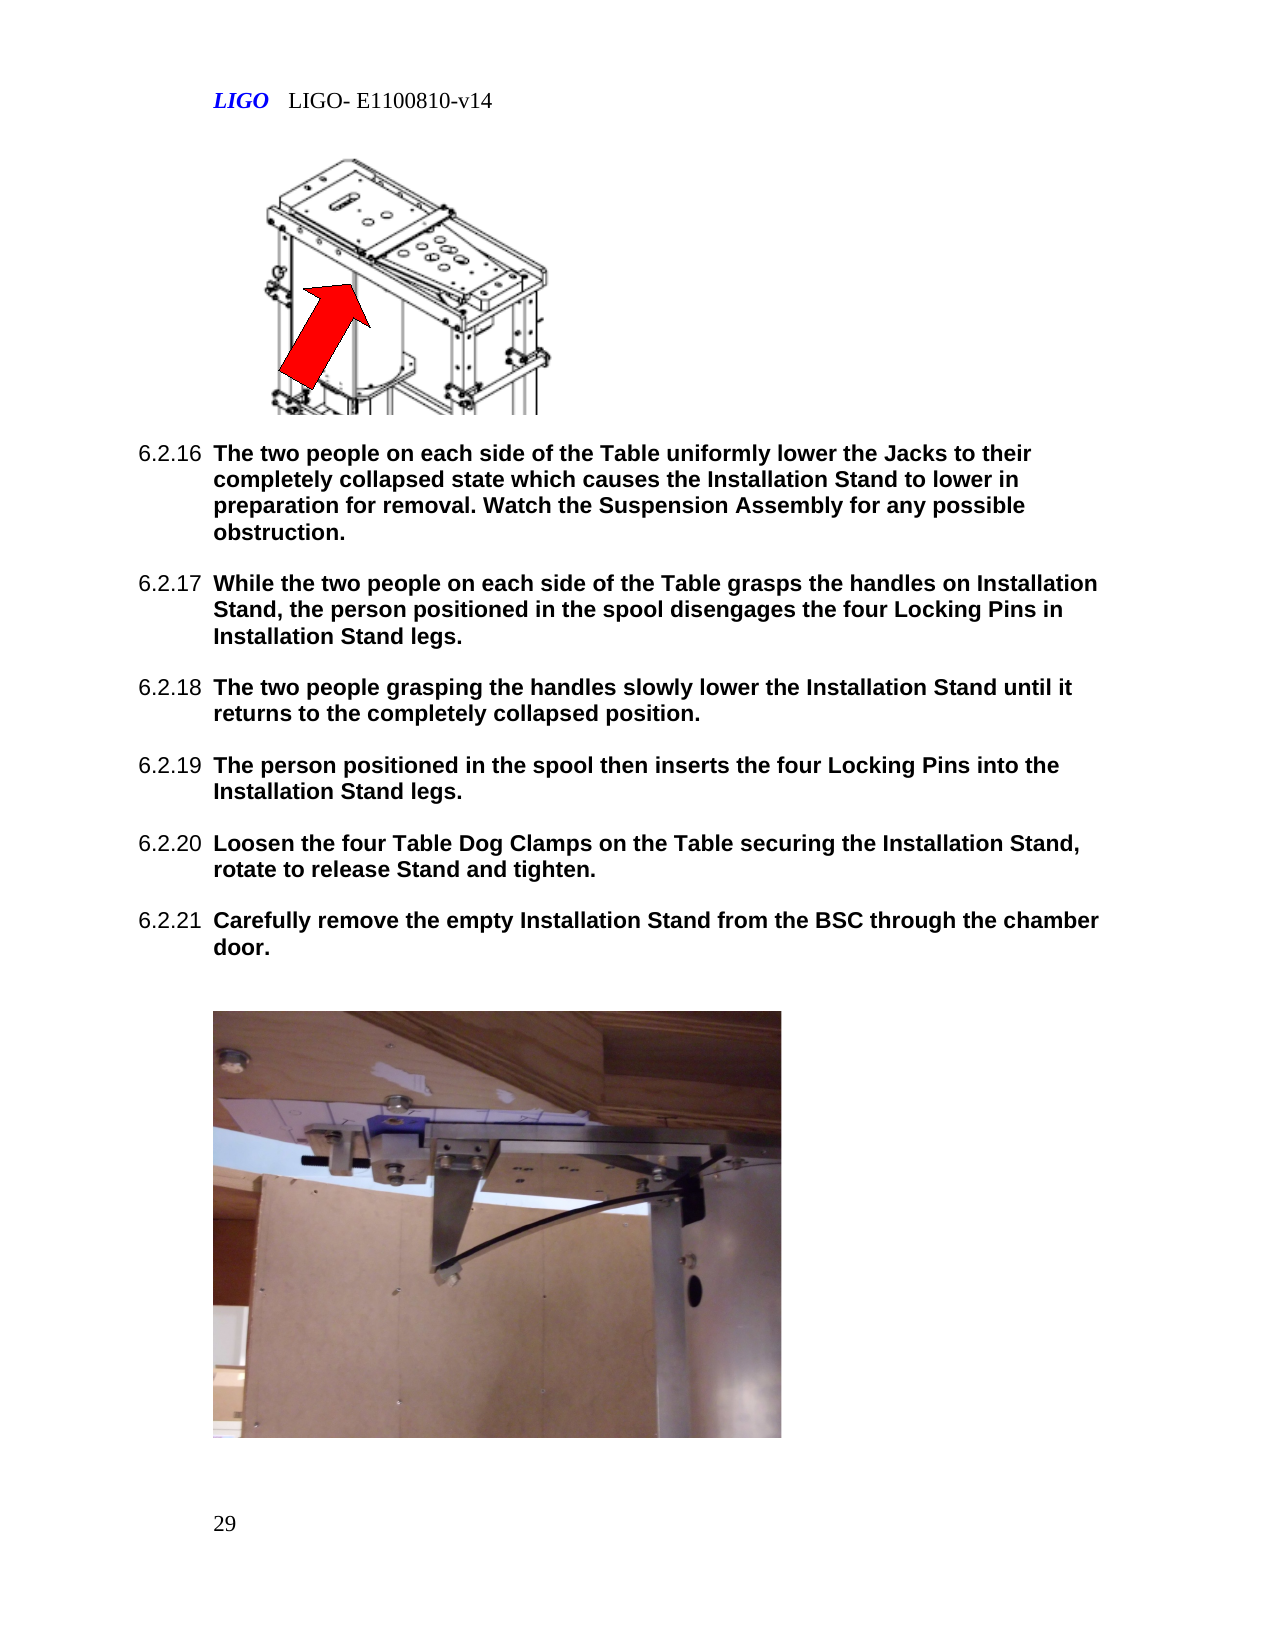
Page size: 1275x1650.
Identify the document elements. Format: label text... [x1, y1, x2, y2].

subtitle The two people grasping the handles slowly lower the Installation Stand until it returns to the completely collapsed position. [138, 674, 1137, 727]
subtitle Loosen the four Table Dog Clamps on the Table securing the Installation Stand, rotate to release Stand and tighten. [138, 829, 1137, 882]
subtitle The two people on each side of the Table uniformly lower the Jacks to their completely collapsed state which causes the Installation Stand to lower in preparation for removal. Watch the Suspension Assembly for any possible obstruction. [138, 439, 1137, 545]
picture [213, 1011, 782, 1438]
subtitle Carefully remove the empty Installation Stand from the BSC through the chamber door. [138, 907, 1137, 960]
subtitle The person positioned in the spool then inserts the four Locking Pins into the Installation Stand legs. [138, 752, 1137, 804]
subtitle While the two people on each side of the Table grasps the handles on Installation Stand, the person positioned in the spool disengages the four Locking Pins in Installation Stand legs. [138, 570, 1137, 649]
